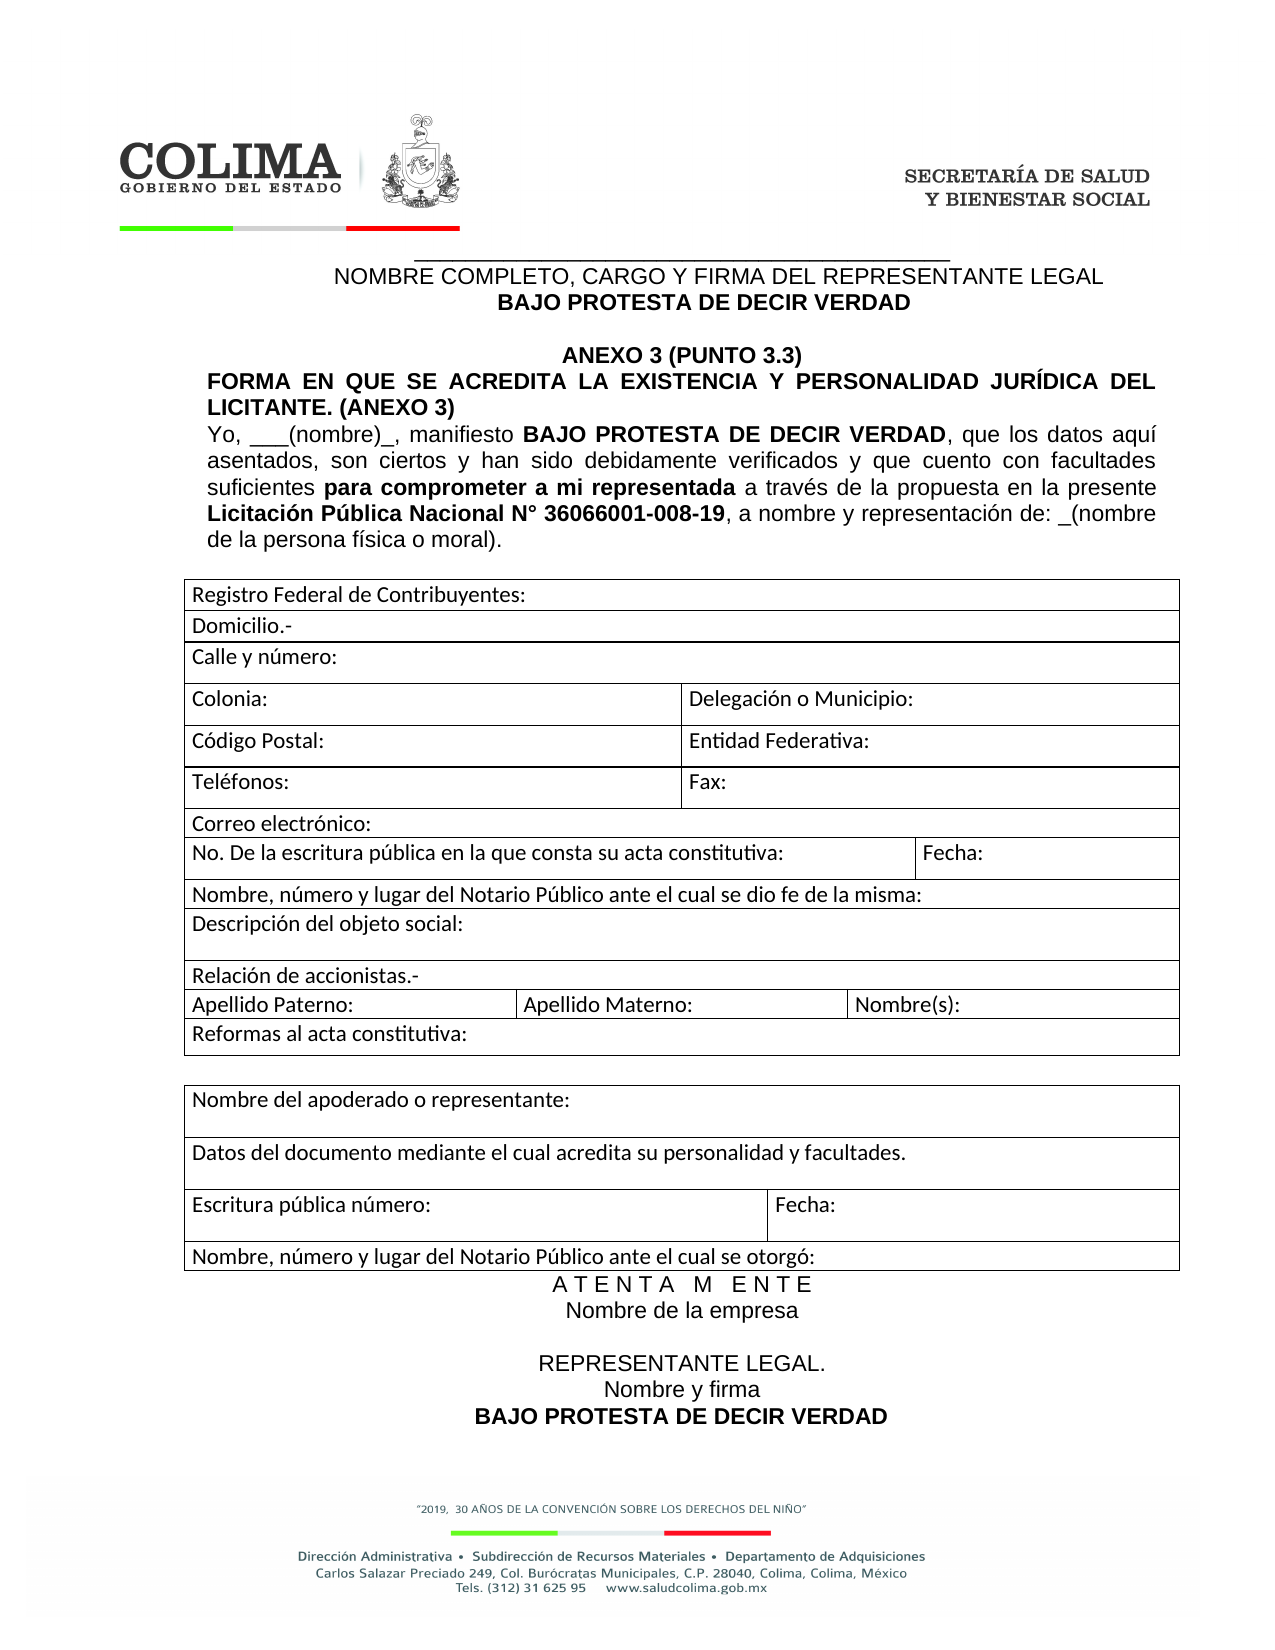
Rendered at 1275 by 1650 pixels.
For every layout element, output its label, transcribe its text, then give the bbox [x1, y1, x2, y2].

picture [25, 1476, 1200, 1617]
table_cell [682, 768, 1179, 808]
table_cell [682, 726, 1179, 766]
text BAJO PROTESTA DE DECIR VERDAD [207, 1403, 1157, 1429]
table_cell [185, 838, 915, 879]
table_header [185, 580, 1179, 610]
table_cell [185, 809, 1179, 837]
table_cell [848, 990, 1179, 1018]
text A T E N T A M E N T E [207, 1271, 1157, 1297]
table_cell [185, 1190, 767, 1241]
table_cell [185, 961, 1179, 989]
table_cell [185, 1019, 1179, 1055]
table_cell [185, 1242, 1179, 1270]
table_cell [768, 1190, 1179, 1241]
text Yo, ___(nombre)_, manifiesto BAJO PROTESTA DE DECIR VERDAD, que los datos aquí asentados, son ciertos y han sido debidamente verificados y que cuento con facultades suficientes para comprometer a mi representada a través de la propuesta en la presente Licitación Pública Nacional N° 36066001-008-19, a nombre y representación de: _(nombre de la persona física o moral). [207, 421, 1157, 552]
text ANEXO 3 (PUNTO 3.3) [207, 342, 1157, 368]
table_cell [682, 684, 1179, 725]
text Nombre y firma [207, 1376, 1157, 1403]
text FORMA EN QUE SE ACREDITA LA EXISTENCIA Y PERSONALIDAD JURÍDICA DEL LICITANTE. (ANEXO 3) [207, 368, 1157, 421]
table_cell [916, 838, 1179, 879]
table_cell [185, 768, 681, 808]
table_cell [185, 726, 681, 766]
text __________________________________________ [207, 236, 1157, 263]
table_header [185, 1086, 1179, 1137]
text Nombre de la empresa [207, 1297, 1157, 1323]
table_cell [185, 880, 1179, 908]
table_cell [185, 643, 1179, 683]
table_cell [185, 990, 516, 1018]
picture [3, 29, 1267, 255]
text REPRESENTANTE LEGAL. [207, 1350, 1157, 1376]
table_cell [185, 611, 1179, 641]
text NOMBRE COMPLETO, CARGO Y FIRMA DEL REPRESENTANTE LEGAL [281, 263, 1157, 289]
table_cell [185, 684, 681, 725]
text BAJO PROTESTA DE DECIR VERDAD [207, 289, 1157, 315]
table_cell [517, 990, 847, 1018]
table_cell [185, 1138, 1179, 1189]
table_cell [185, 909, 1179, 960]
